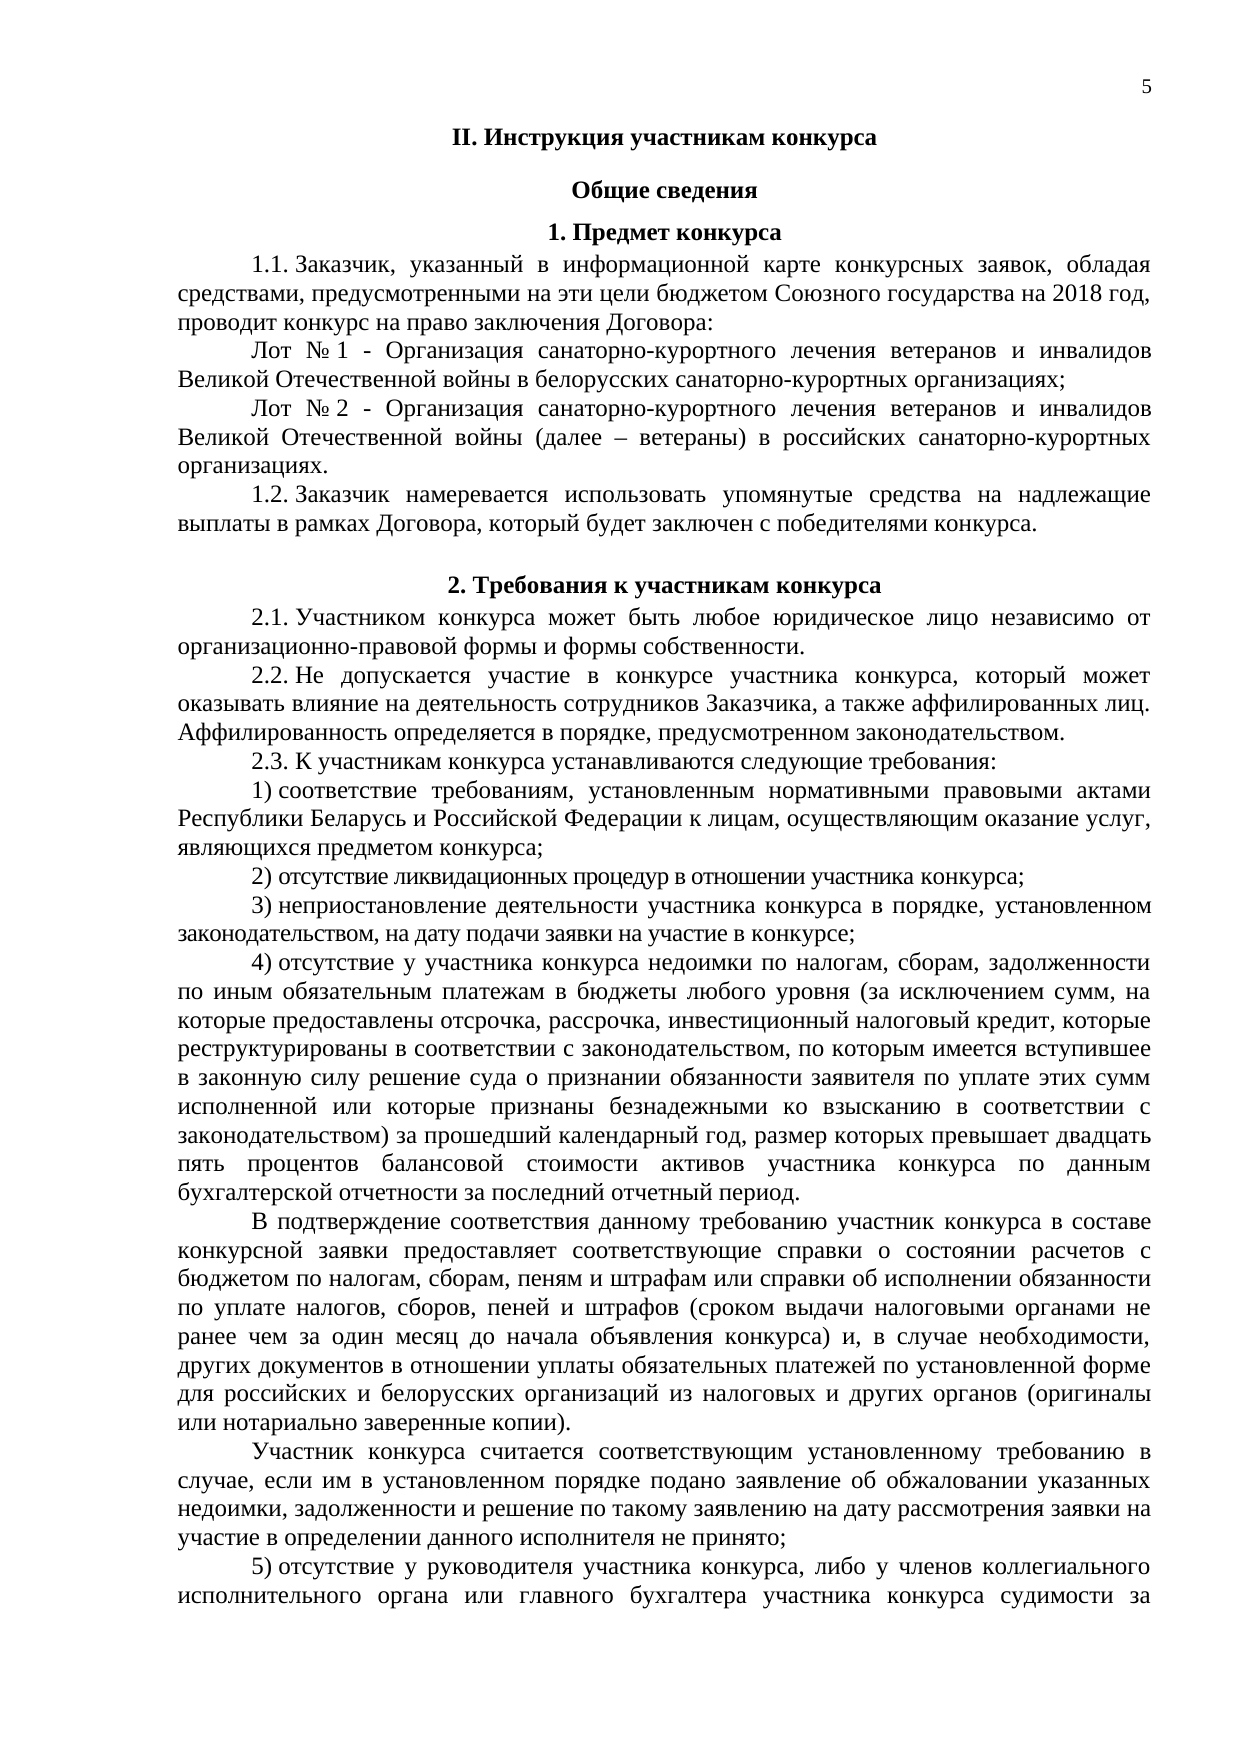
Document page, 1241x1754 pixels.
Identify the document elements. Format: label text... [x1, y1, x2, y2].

text Лот № 2 - Организация санаторно-курортного лечения ветеранов и инвалидов Великой Отечественной войны (далее – ветераны) в российских санаторно-курортных организациях. [177, 393, 1152, 479]
text Лот № 1 - Организация санаторно-курортного лечения ветеранов и инвалидов Великой Отечественной войны в белорусских санаторно-курортных организациях; [177, 336, 1152, 393]
text 2.1. Участником конкурса может быть любое юридическое лицо независимо от организационно-правовой формы и формы собственности. [177, 602, 1152, 660]
text Общие сведения [177, 176, 1152, 204]
text 4) отсутствие у участника конкурса недоимки по налогам, сборам, задолженности по иным обязательным платежам в бюджеты любого уровня (за исключением сумм, на которые предоставлены отсрочка, рассрочка, инвестиционный налоговый кредит, которые реструктурированы в соответствии с законодательством, по которым имеется вступившее в законную силу решение суда о признании обязанности заявителя по уплате этих сумм исполненной или которые признаны безнадежными ко взысканию в соответствии с законодательством) за прошедший календарный год, размер которых превышает двадцать пять процентов балансовой стоимости активов участника конкурса по данным бухгалтерской отчетности за последний отчетный период. [177, 947, 1152, 1206]
text 1.2. Заказчик намеревается использовать упомянутые средства на надлежащие выплаты в рамках Договора, который будет заключен с победителями конкурса. [177, 479, 1152, 537]
text В подтверждение соответствия данному требованию участник конкурса в составе конкурсной заявки предоставляет соответствующие справки о состоянии расчетов с бюджетом по налогам, сборам, пеням и штрафам или справки об исполнении обязанности по уплате налогов, сборов, пеней и штрафов (сроком выдачи налоговыми органами не ранее чем за один месяц до начала объявления конкурса) и, в случае необходимости, других документов в отношении уплаты обязательных платежей по установленной форме для российских и белорусских организаций из налоговых и других органов (оригиналы или нотариально заверенные копии). [177, 1206, 1152, 1436]
text 1.1. Заказчик, указанный в информационной карте конкурсных заявок, обладая средствами, предусмотренными на эти цели бюджетом Союзного государства на 2018 год, проводит конкурс на право заключения Договора: [177, 249, 1152, 336]
text 2. Требования к участникам конкурса [177, 570, 1152, 598]
text 2.2. Не допускается участие в конкурсе участника конкурса, который может оказывать влияние на деятельность сотрудников Заказчика, а также аффилированных лиц. Аффилированность определяется в порядке, предусмотренном законодательством. [177, 660, 1152, 746]
text 2) отсутствие ликвидационных процедур в отношении участника конкурса; [177, 861, 1152, 890]
text 1. Предмет конкурса [177, 217, 1152, 246]
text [177, 1551, 1152, 1608]
text 1) соответствие требованиям, установленным нормативными правовыми актами Республики Беларусь и Российской Федерации к лицам, осуществляющим оказание услуг, являющихся предметом конкурса; [177, 775, 1152, 861]
text 2.3. К участникам конкурса устанавливаются следующие требования: [177, 746, 1152, 775]
list II. Инструкция участникам конкурса [177, 122, 1152, 151]
text 3) неприостановление деятельности участника конкурса в порядке, установленном законодательством, на дату подачи заявки на участие в конкурсе; [177, 890, 1152, 947]
text Участник конкурса считается соответствующим установленному требованию в случае, если им в установленном порядке подано заявление об обжаловании указанных недоимки, задолженности и решение по такому заявлению на дату рассмотрения заявки на участие в определении данного исполнителя не принято; [177, 1436, 1152, 1551]
